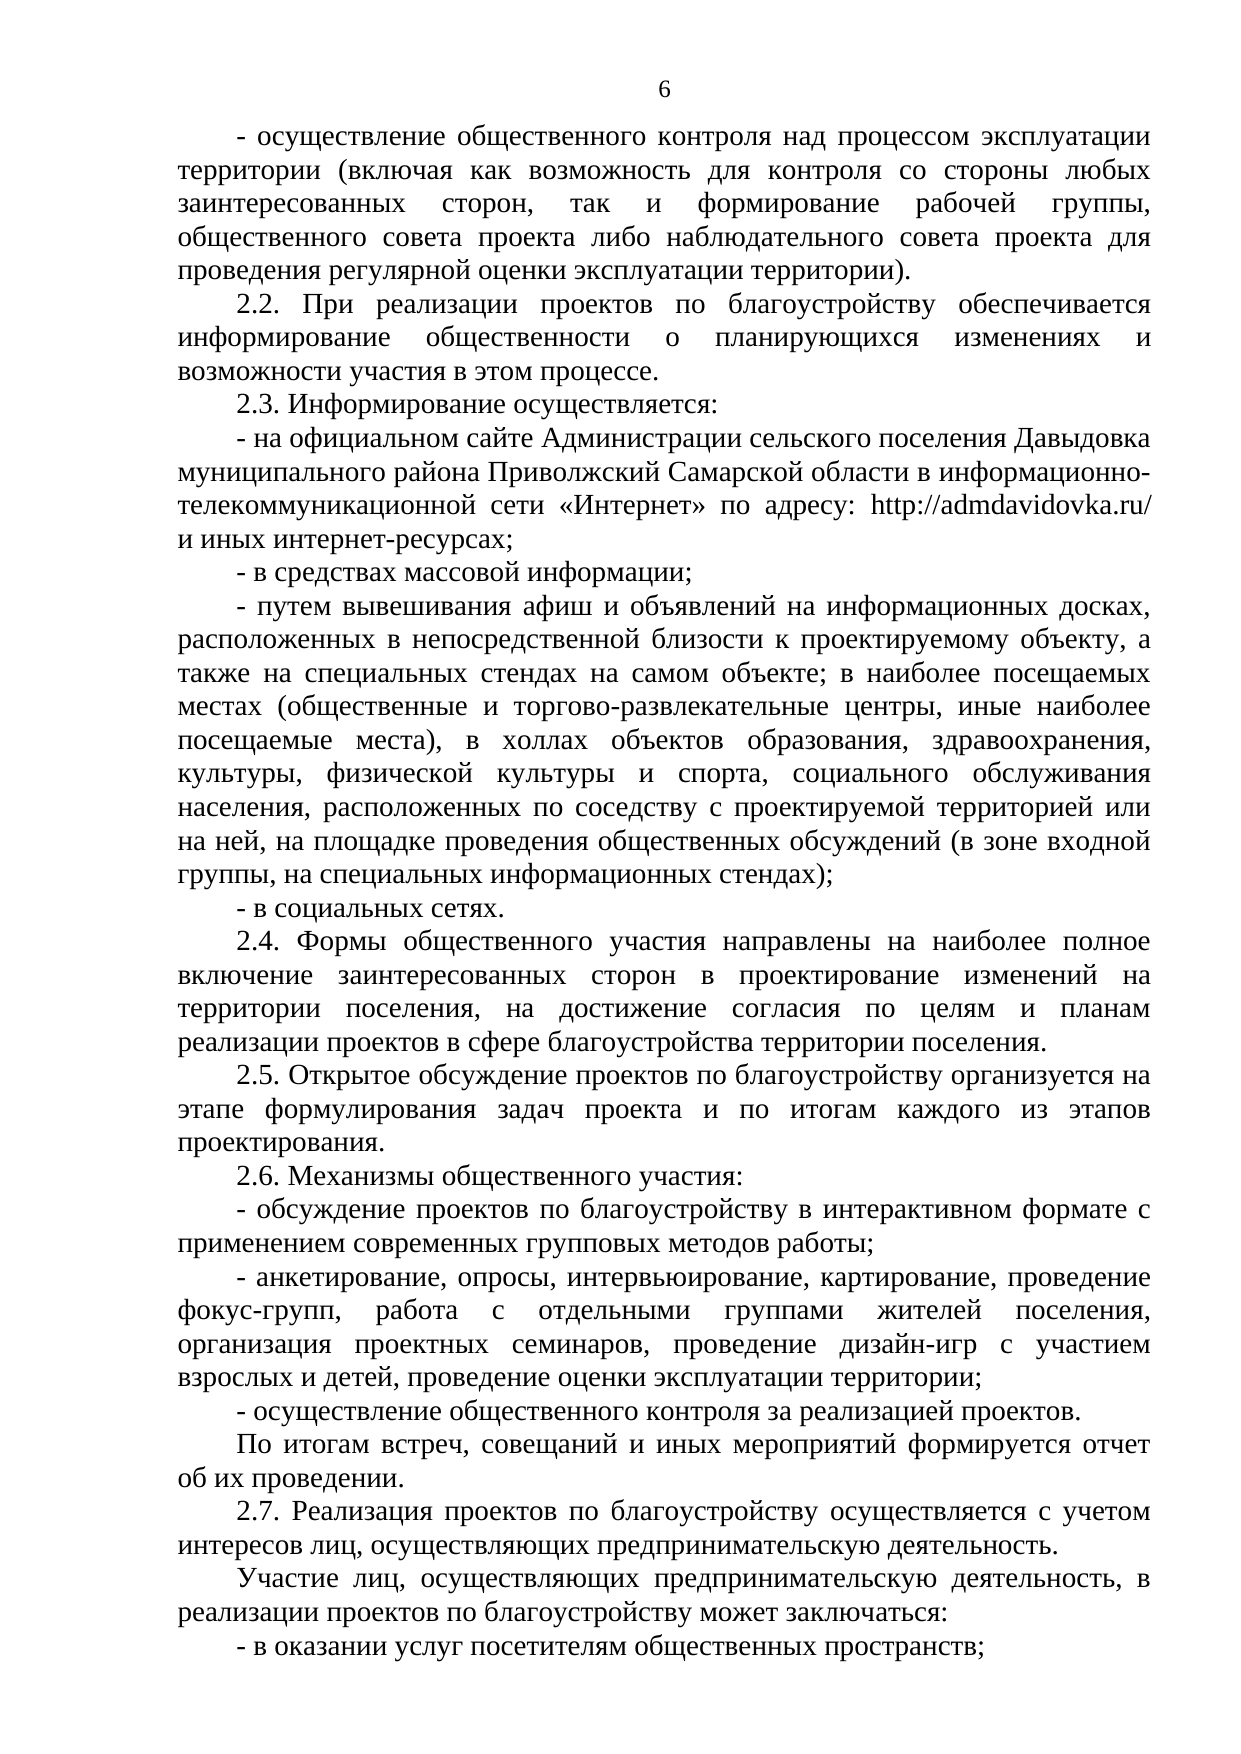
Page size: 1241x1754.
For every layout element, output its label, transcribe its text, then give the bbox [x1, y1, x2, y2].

text - на официальном сайте Администрации сельского поселения Давыдовка муниципального района Приволжский Самарской области в информационно-телекоммуникационной сети «Интернет» по адресу: http://admdavidovka.ru/ и иных интернет-ресурсах; [177, 420, 1152, 554]
text - обсуждение проектов по благоустройству в интерактивном формате с применением современных групповых методов работы; [177, 1192, 1152, 1259]
text - в оказании услуг посетителям общественных пространств; [177, 1628, 1152, 1661]
text - осуществление общественного контроля над процессом эксплуатации территории (включая как возможность для контроля со стороны любых заинтересованных сторон, так и формирование рабочей группы, общественного совета проекта либо наблюдательного совета проекта для проведения регулярной оценки эксплуатации территории). [177, 118, 1152, 286]
text - осуществление общественного контроля за реализацией проектов. [177, 1393, 1152, 1426]
text - путем вывешивания афиш и объявлений на информационных досках, расположенных в непосредственной близости к проектируемому объекту, а также на специальных стендах на самом объекте; в наиболее посещаемых местах (общественные и торгово-развлекательные центры, иные наиболее посещаемые места), в холлах объектов образования, здравоохранения, культуры, физической культуры и спорта, социального обслуживания населения, расположенных по соседству с проектируемой территорией или на ней, на площадке проведения общественных обсуждений (в зоне входной группы, на специальных информационных стендах); [177, 588, 1152, 890]
text 2.7. Реализация проектов по благоустройству осуществляется с учетом интересов лиц, осуществляющих предпринимательскую деятельность. [177, 1493, 1152, 1561]
text 2.5. Открытое обсуждение проектов по благоустройству организуется на этапе формулирования задач проекта и по итогам каждого из этапов проектирования. [177, 1057, 1152, 1158]
text Участие лиц, осуществляющих предпринимательскую деятельность, в реализации проектов по благоустройству может заключаться: [177, 1561, 1152, 1628]
text 2.6. Механизмы общественного участия: [177, 1158, 1152, 1192]
text - в средствах массовой информации; [177, 554, 1152, 588]
text 2.4. Формы общественного участия направлены на наиболее полное включение заинтересованных сторон в проектирование изменений на территории поселения, на достижение согласия по целям и планам реализации проектов в сфере благоустройства территории поселения. [177, 923, 1152, 1057]
text - анкетирование, опросы, интервьюирование, картирование, проведение фокус-групп, работа с отдельными группами жителей поселения, организация проектных семинаров, проведение дизайн-игр с участием взрослых и детей, проведение оценки эксплуатации территории; [177, 1259, 1152, 1393]
text 2.3. Информирование осуществляется: [177, 387, 1152, 420]
text 2.2. При реализации проектов по благоустройству обеспечивается информирование общественности о планирующихся изменениях и возможности участия в этом процессе. [177, 286, 1152, 387]
text - в социальных сетях. [177, 890, 1152, 923]
text По итогам встреч, совещаний и иных мероприятий формируется отчет об их проведении. [177, 1426, 1152, 1493]
